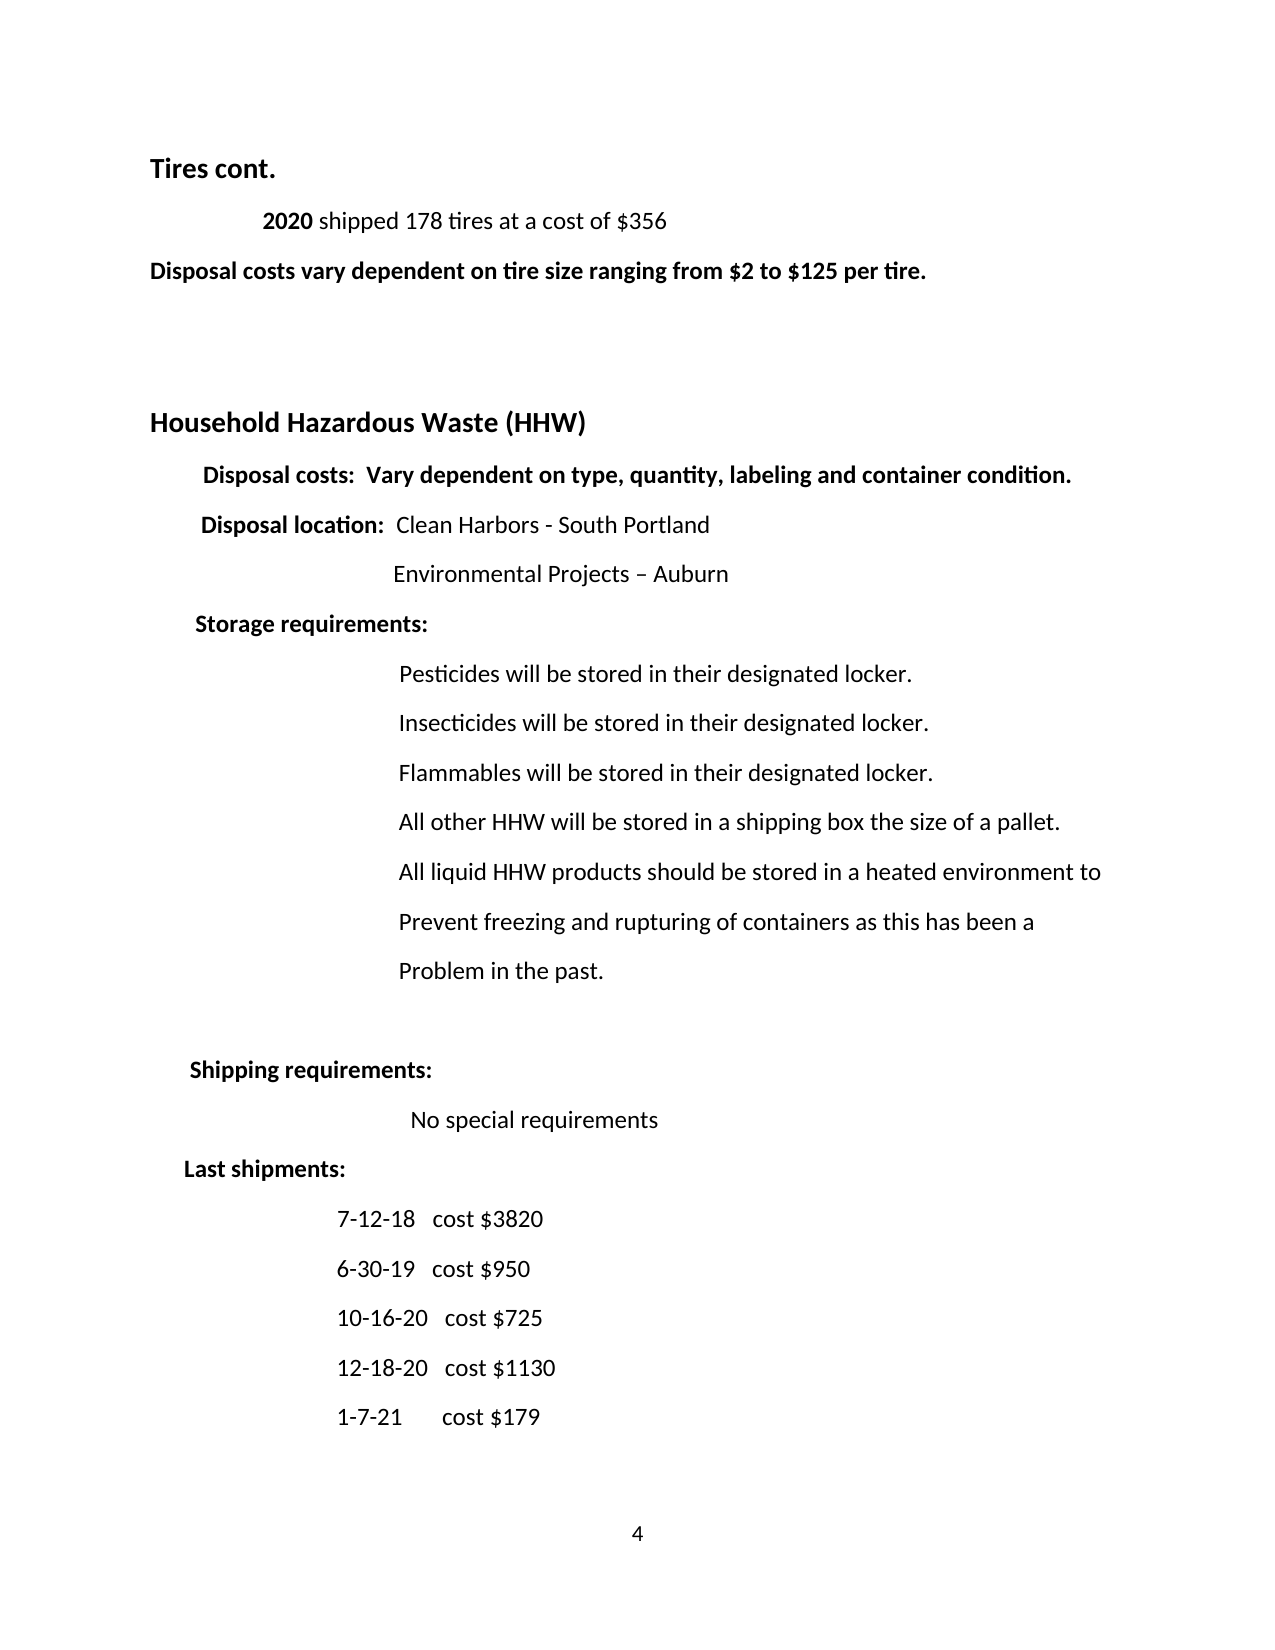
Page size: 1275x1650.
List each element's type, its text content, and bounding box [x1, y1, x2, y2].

text 7-12-18 cost $3820 [150, 1203, 1125, 1234]
text Shipping requirements: [150, 1054, 1125, 1085]
text Problem in the past. [150, 955, 1125, 986]
text Disposal costs vary dependent on tire size ranging from $2 to $125 per tire. [150, 255, 1125, 286]
text Last shipments: [150, 1153, 1125, 1184]
text 2020 shipped 178 tires at a cost of $356 [150, 205, 1125, 236]
text Prevent freezing and rupturing of containers as this has been a [150, 906, 1125, 936]
text All liquid HHW products should be stored in a heated environment to [150, 856, 1125, 887]
text Insecticides will be stored in their designated locker. [150, 707, 1125, 738]
text Disposal location: Clean Harbors - South Portland [150, 509, 1125, 539]
text All other HHW will be stored in a shipping box the size of a pallet. [150, 806, 1125, 837]
text 12-18-20 cost $1130 [150, 1352, 1125, 1382]
text Tires cont. [150, 150, 1125, 186]
text No special requirements [150, 1104, 1125, 1134]
text Flammables will be stored in their designated locker. [150, 757, 1125, 787]
text Household Hazardous Waste (HHW) [150, 404, 1125, 439]
text Environmental Projects – Auburn [150, 558, 1125, 589]
text 6-30-19 cost $950 [150, 1253, 1125, 1283]
text 1-7-21 cost $179 [150, 1401, 1125, 1432]
text Storage requirements: [150, 608, 1125, 639]
text Pesticides will be stored in their designated locker. [150, 658, 1125, 688]
text 10-16-20 cost $725 [150, 1302, 1125, 1333]
text Disposal costs: Vary dependent on type, quantity, labeling and container condition. [150, 459, 1125, 489]
